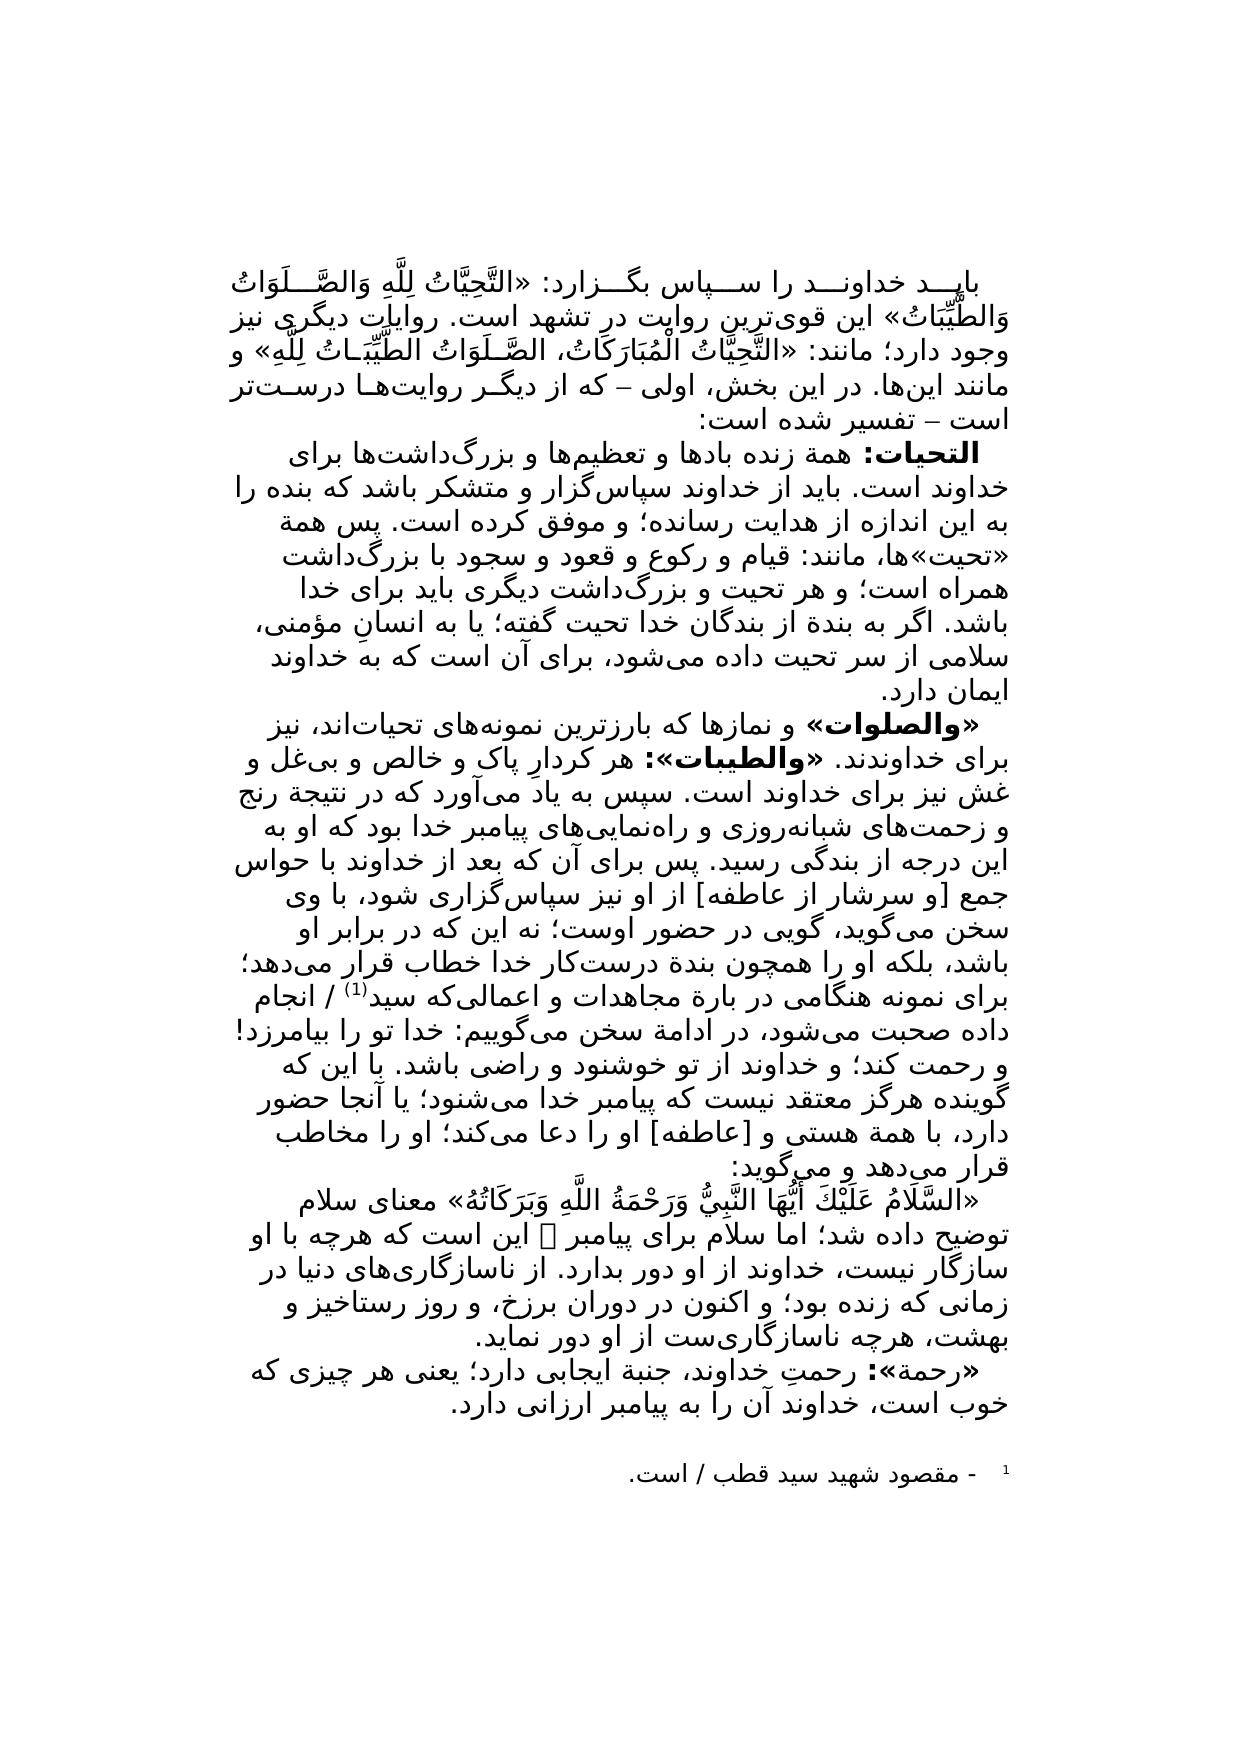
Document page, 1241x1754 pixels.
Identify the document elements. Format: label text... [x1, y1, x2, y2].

text «والصلوات» و نمازها که بارزترین نمونه‌های تحیات‌اند، نیز برای خداوندند. «والطیبات»: هر کردارِ پاک و خالص و بی‌غل و غش نیز برای خداوند است. سپس به یاد می‌آورد که در نتیجة رنج و زحمت‌های شبانه‌روزی و راه‌نمایی‌های پیامبر خدا بود که او به این درجه از بندگی رسید. پس برای آن که بعد از خداوند با حواس جمع [و سرشار از عاطفه] از او نیز سپاس‌گزاری شود، با وی سخن می‌گوید، گویی در حضور اوست؛ نه این که در برابر او باشد، بلکه او را همچون بندة درست‌کار خدا خطاب قرار می‌دهد؛ برای نمونه هنگامی در بارة مجاهدات و اعمالی‌که سید() / انجام داده صحبت می‌شود، در ادامة سخن می‌گوییم: خدا تو را بیامرزد! و رحمت کند؛ و خداوند از تو خوشنود و راضی باشد. با این که گوینده هرگز معتقد نیست که پیامبر خدا می‌شنود؛ یا آنجا حضور دارد، با همة هستی و [عاطفه] او را دعا می‌کند؛ او را مخاطب قرار می‌دهد و می‌گوید: [230, 708, 1010, 1183]
text «السَّلَامُ عَلَيْكَ أَيُّهَا النَّبِيُّ وَرَحْمَةُ اللَّهِ وَبَرَكَاتُهُ» معنای سلام توضیح داده شد؛ اما سلام برای پیامبر این است که هرچه با او سازگار نیست، خداوند از او دور بدارد. از ناسازگاری‌های دنیا در زمانی که زنده بود؛ و اکنون در دوران برزخ، و روز رستاخیز و بهشت، هرچه ناسازگاری‌ست از او دور نماید. [230, 1183, 1010, 1353]
text «رحمة»: رحمتِ خداوند، جنبة ایجابی دارد؛ یعنی هر چیزی که خوب است، خداوند آن را به پیامبر ارزانی دارد. [230, 1353, 1010, 1421]
text التحیات: همة زنده بادها و تعظیم‌ها و بزرگ‌داشت‌ها برای خداوند است. باید از خداوند سپاس‌گزار و متشکر باشد که بنده را به این اندازه از هدایت رسانده؛ و موفق کرده است. پس همة «تحیت»‌ها، مانند: قیام و رکوع و قعود و سجود با بزرگ‌داشت همراه است؛ و هر تحیت و بزرگ‌داشت دیگری باید برای خدا باشد. اگر به بندة از بندگان خدا تحیت گفته؛ یا به انسانِ مؤمنی، سلامی از سر تحیت داده می‌شود، برای آن است که به خداوند ایمان دارد. [230, 436, 1010, 708]
text باید خداوند را سپاس بگزارد: «التَّحِيَّاتُ لِلَّهِ وَالصَّلَوَاتُ وَالطَّيِّبَاتُ» این قوی‌ترین روایت در تشهد است. روایات دیگری نیز وجود دارد؛ مانند: «التَّحِيَّاتُ الْمُبَارَكَاتُ، الصَّلَوَاتُ الطَّيِّبَاتُ لِلَّهِ» و مانند این‌ها. در این بخش، اولی – که از دیگر روایت‌ها درست‌تر است – تفسیر شده است: [230, 266, 1010, 436]
